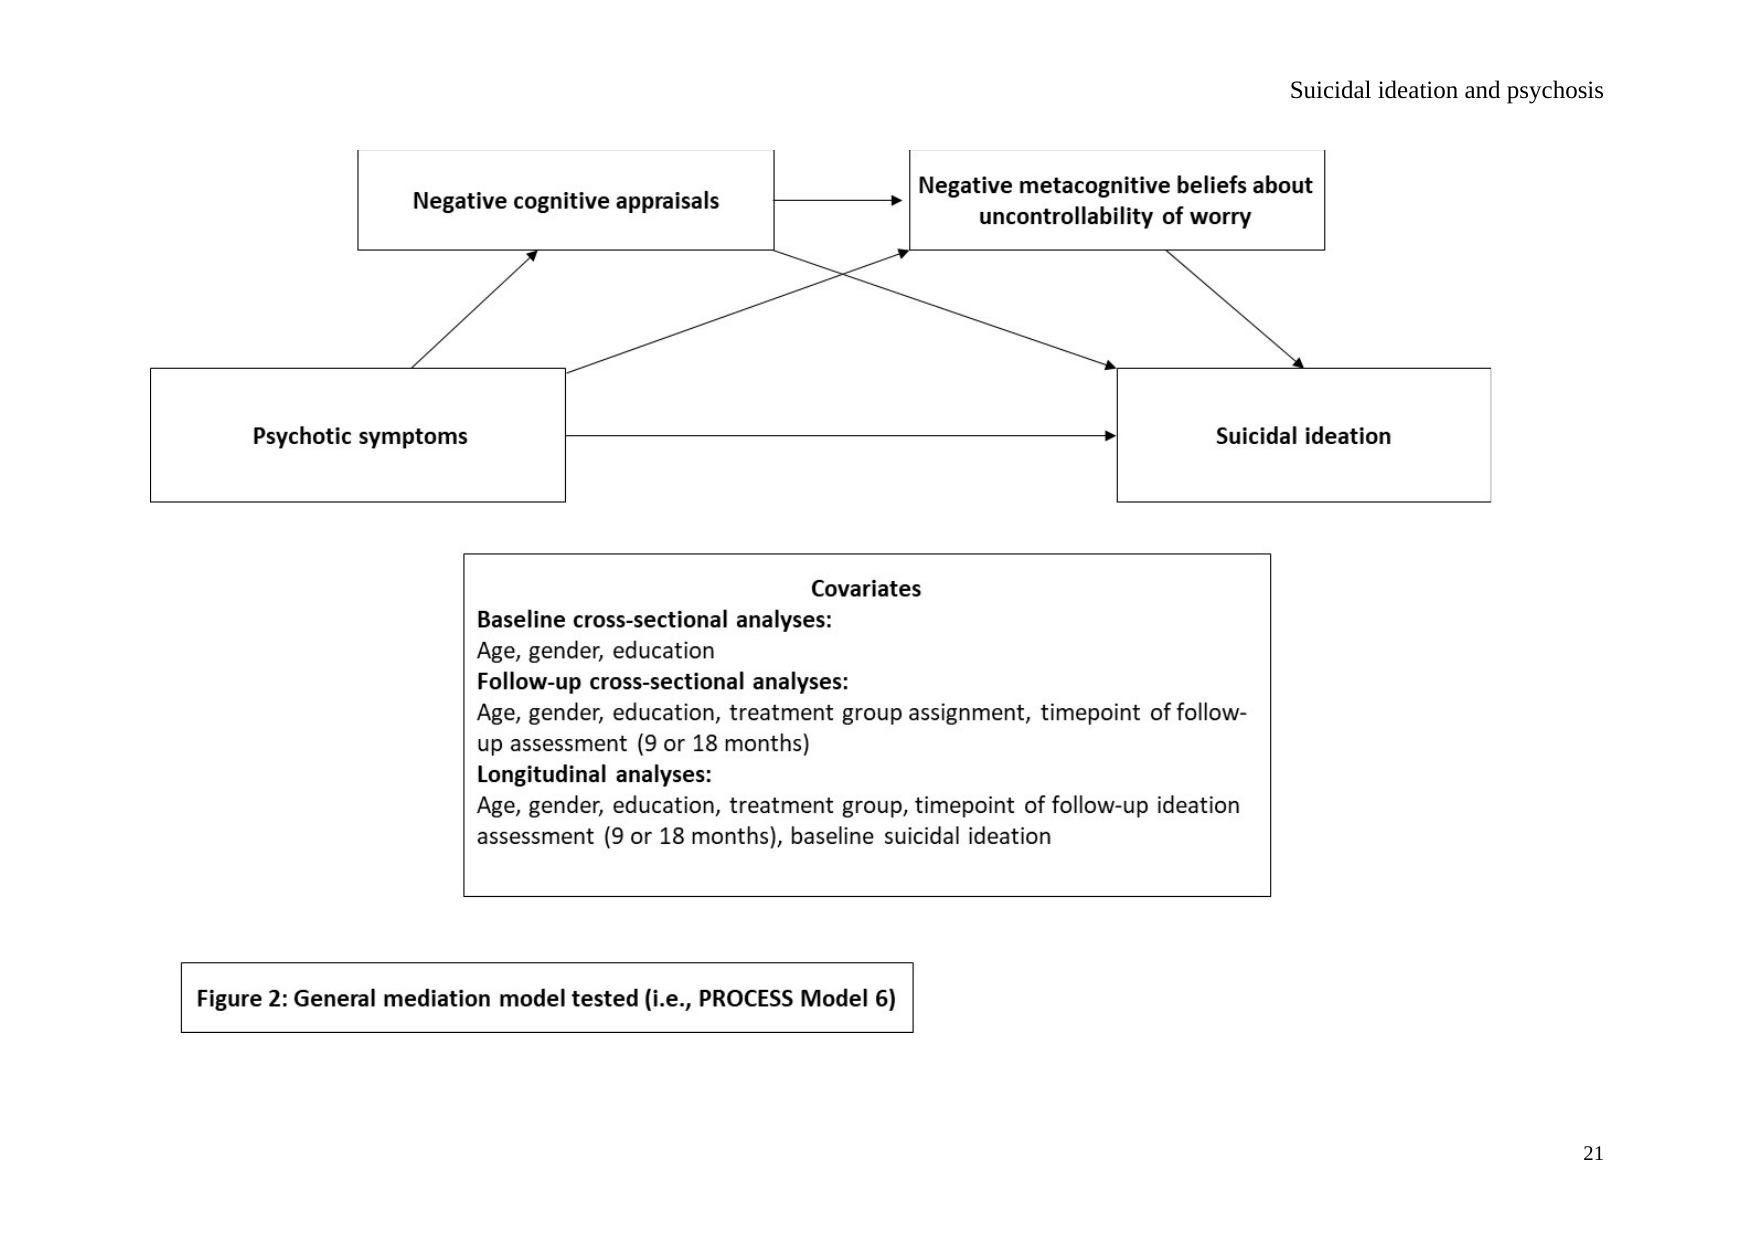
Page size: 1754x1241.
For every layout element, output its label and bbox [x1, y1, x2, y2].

picture [150, 150, 1492, 1033]
